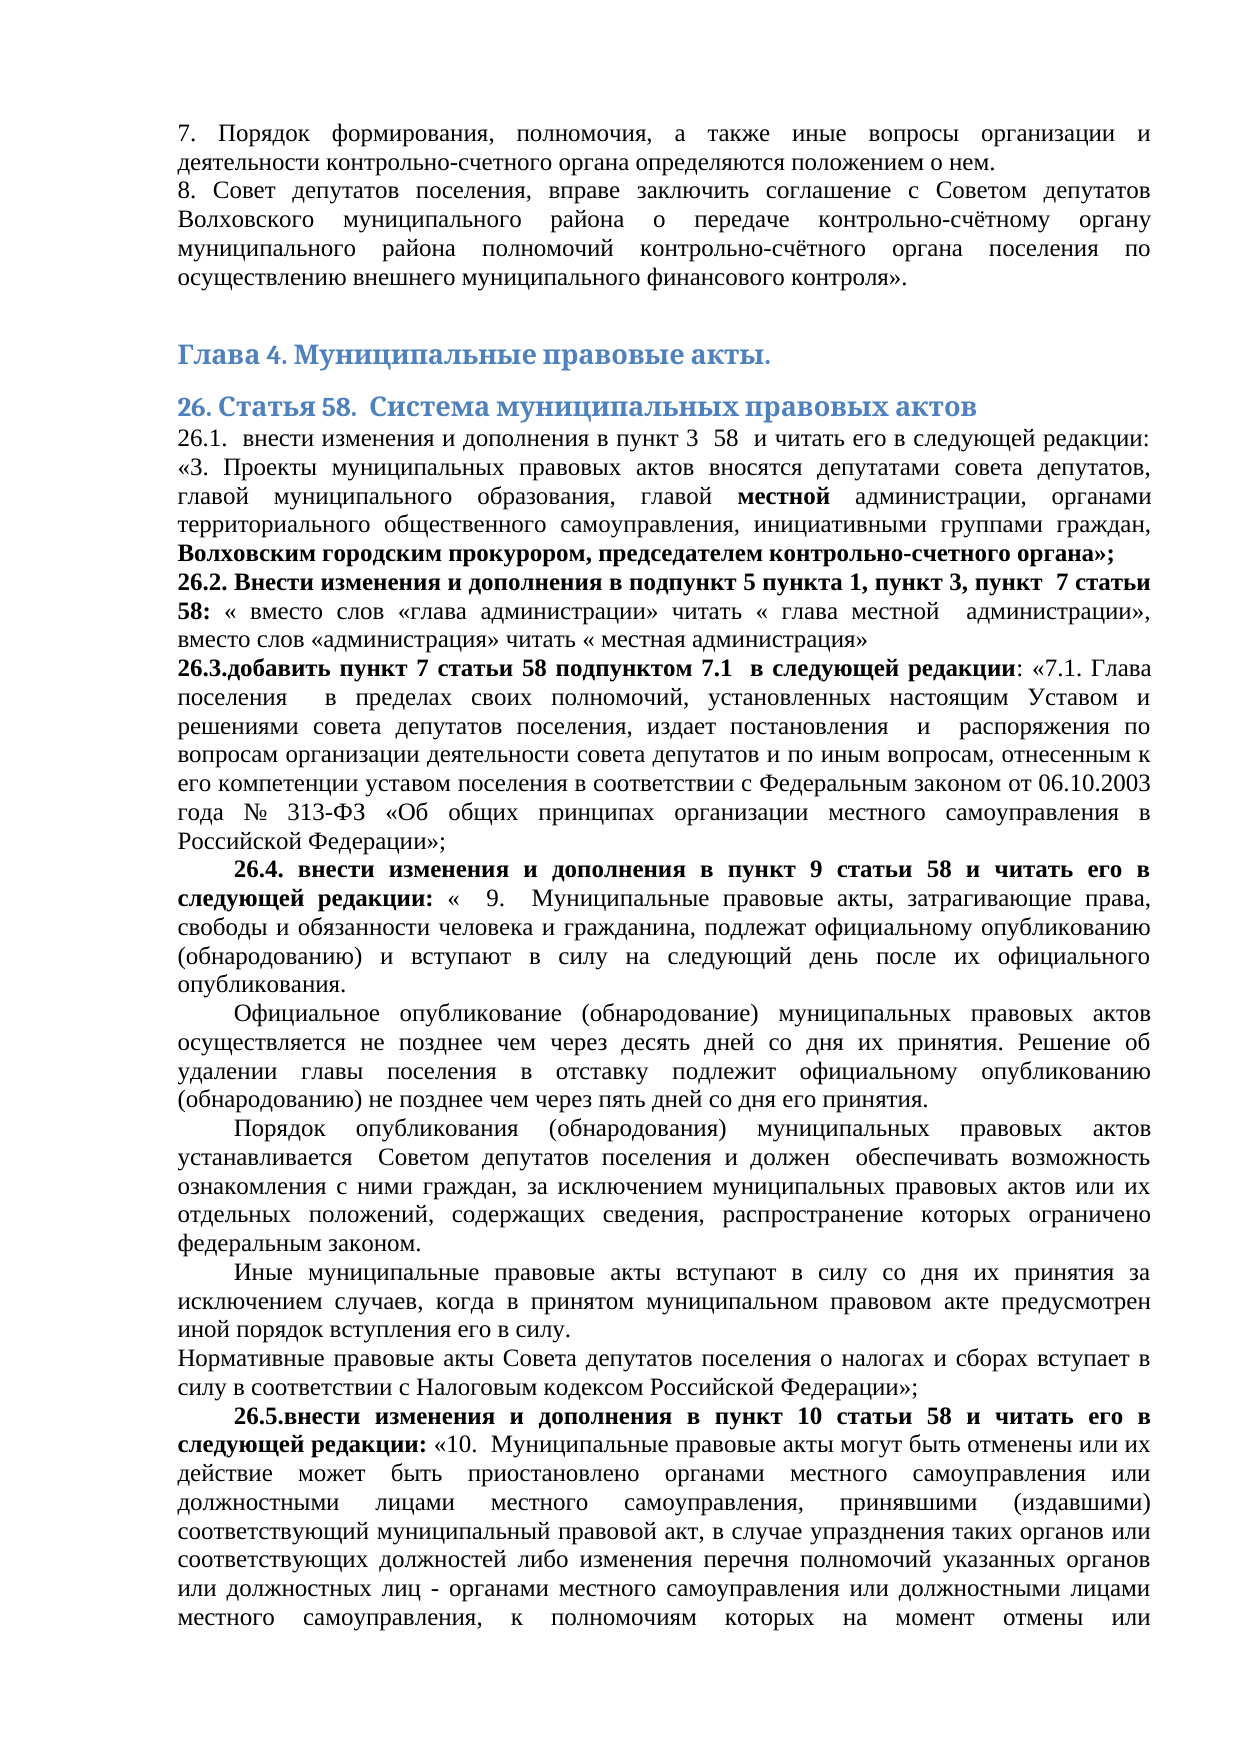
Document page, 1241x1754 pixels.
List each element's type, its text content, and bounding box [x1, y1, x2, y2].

text 26.1. внести изменения и дополнения в пункт 3 58 и читать его в следующей редакции: «3. Проекты муниципальных правовых актов вносятся депутатами совета депутатов, главой муниципального образования, главой местной администрации, органами территориального общественного самоуправления, инициативными группами граждан, Волховским городским прокурором, председателем контрольно-счетного органа»; [177, 423, 1152, 567]
text Порядок опубликования (обнародования) муниципальных правовых актов устанавливается Советом депутатов поселения и должен обеспечивать возможность ознакомления с ними граждан, за исключением муниципальных правовых актов или их отдельных положений, содержащих сведения, распространение которых ограничено федеральным законом. [177, 1113, 1152, 1257]
subtitle Глава 4. Муниципальные правовые акты. [177, 340, 1152, 371]
text 7. Порядок формирования, полномочия, а также иные вопросы организации и деятельности контрольно-счетного органа определяются положением о нем. [177, 118, 1152, 176]
text 26.2. Внести изменения и дополнения в подпункт 5 пункта 1, пункт 3, пункт 7 статьи 58: « вместо слов «глава администрации» читать « глава местной администрации», вместо слов «администрация» читать « местная администрация» [177, 567, 1152, 653]
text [177, 1401, 1152, 1631]
text 26.3.добавить пункт 7 статьи 58 подпунктом 7.1 в следующей редакции: «7.1. Глава поселения в пределах своих полномочий, установленных настоящим Уставом и решениями совета депутатов поселения, издает постановления и распоряжения по вопросам организации деятельности совета депутатов и по иным вопросам, отнесенным к его компетенции уставом поселения в соответствии с Федеральным законом от 06.10.2003 года № 313-ФЗ «Об общих принципах организации местного самоуправления в Российской Федерации»; [177, 653, 1152, 854]
text Официальное опубликование (обнародование) муниципальных правовых актов осуществляется не позднее чем через десять дней со дня их принятия. Решение об удалении главы поселения в отставку подлежит официальному опубликованию (обнародованию) не позднее чем через пять дней со дня его принятия. [177, 998, 1152, 1113]
text 26.4. внести изменения и дополнения в пункт 9 статьи 58 и читать его в следующей редакции: « 9. Муниципальные правовые акты, затрагивающие права, свободы и обязанности человека и гражданина, подлежат официальному опубликованию (обнародованию) и вступают в силу на следующий день после их официального опубликования. [177, 854, 1152, 998]
text Нормативные правовые акты Совета депутатов поселения о налогах и сборах вступает в силу в соответствии с Налоговым кодексом Российской Федерации»; [177, 1343, 1152, 1401]
subtitle 26. Статья 58. Система муниципальных правовых актов [177, 392, 1152, 423]
text 8. Совет депутатов поселения, вправе заключить соглашение с Советом депутатов Волховского муниципального района о передаче контрольно-счётному органу муниципального района полномочий контрольно-счётного органа поселения по осуществлению внешнего муниципального финансового контроля». [177, 176, 1152, 291]
text Иные муниципальные правовые акты вступают в силу со дня их принятия за исключением случаев, когда в принятом муниципальном правовом акте предусмотрен иной порядок вступления его в силу. [177, 1257, 1152, 1343]
